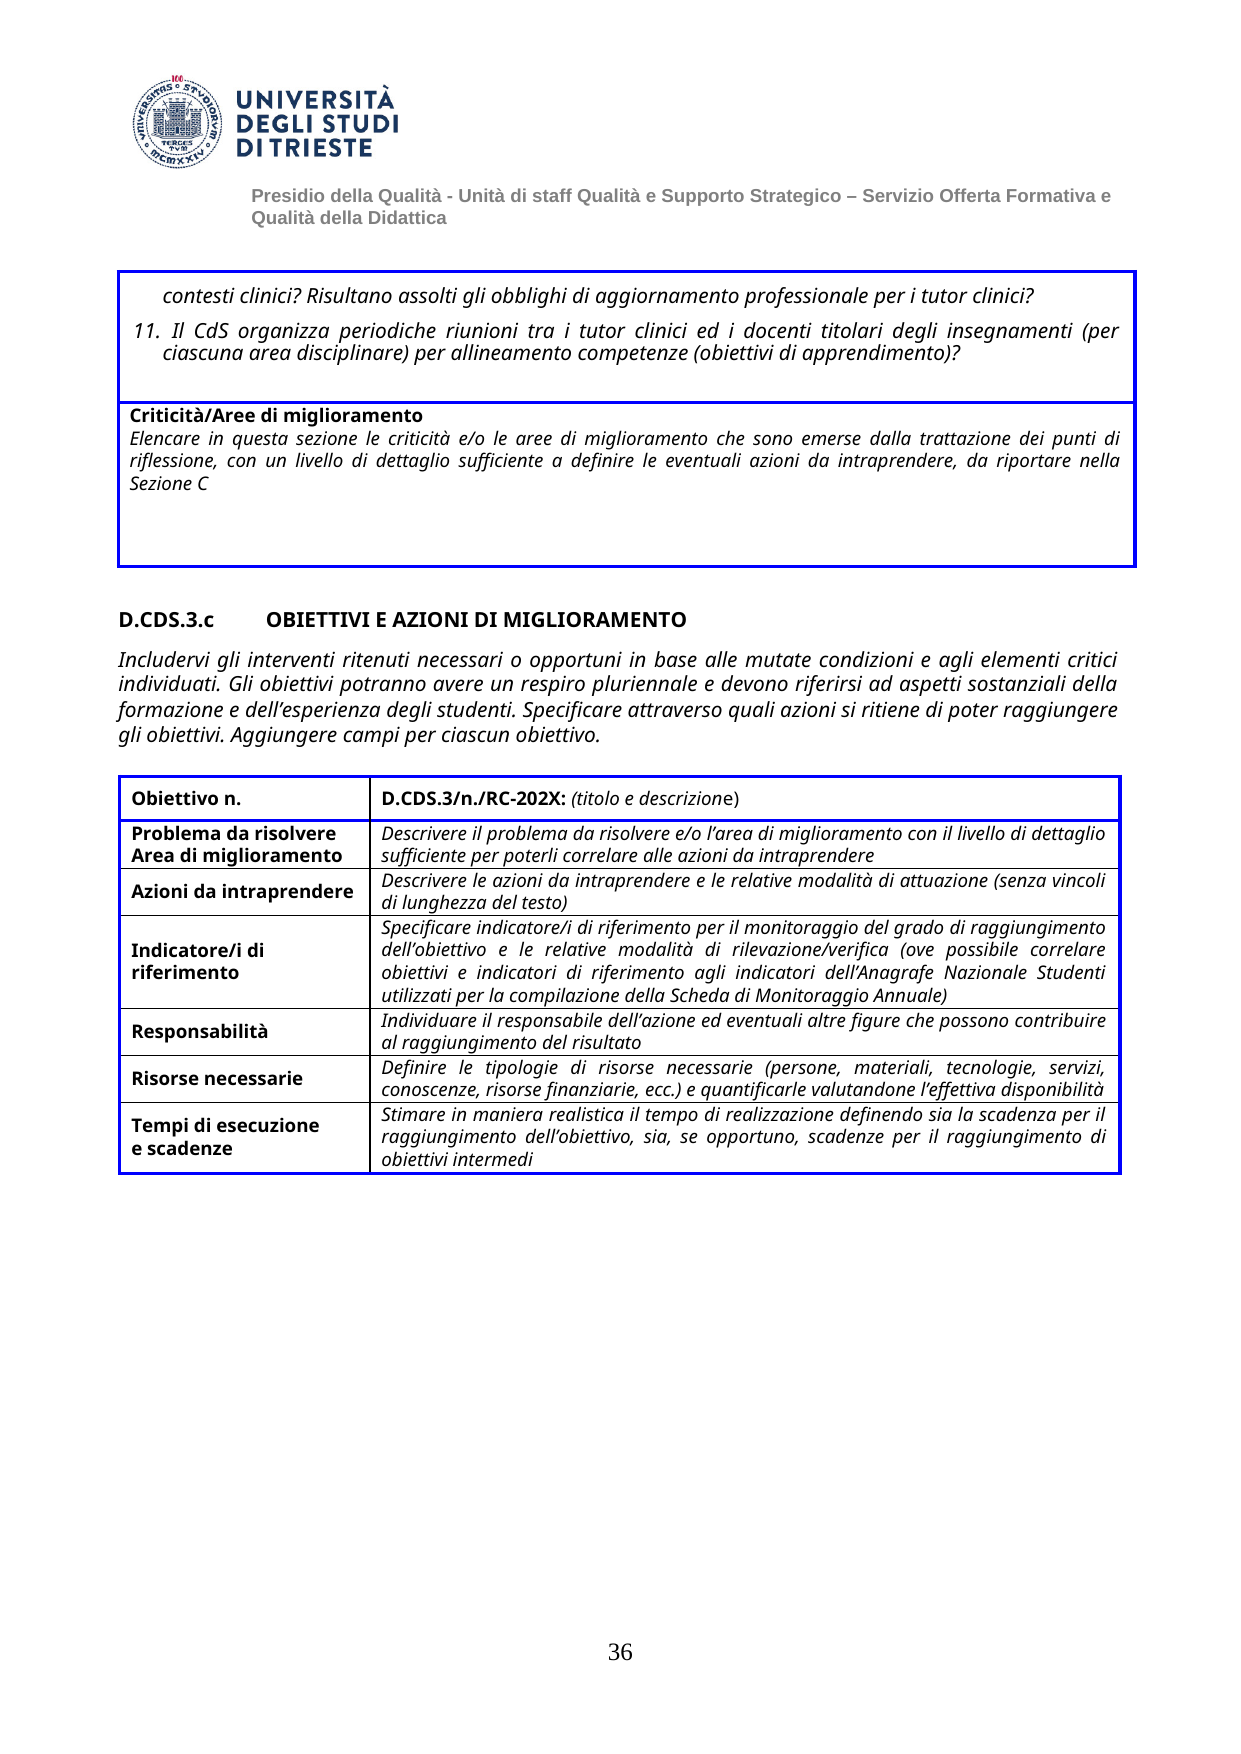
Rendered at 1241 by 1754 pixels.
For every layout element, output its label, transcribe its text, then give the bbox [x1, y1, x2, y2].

table_header Obiettivo n. [121, 778, 369, 819]
table_cell Indicatore/i di riferimento [121, 916, 369, 1008]
table_cell Stimare in maniera realistica il tempo di realizzazione definendo sia la scadenza per il raggiungimento dell’obiettivo, sia, se opportuno, scadenze per il raggiungimento di obiettivi intermedi [371, 1103, 1118, 1172]
table_cell Responsabilità [121, 1009, 369, 1055]
text D.CDS.3.c OBIETTIVI E AZIONI DI MIGLIORAMENTO [118, 606, 1122, 634]
table_cell Azioni da intraprendere [121, 869, 369, 915]
picture [118, 59, 415, 186]
table_cell Descrivere le azioni da intraprendere e le relative modalità di attuazione (senza vincoli di lunghezza del testo) [371, 869, 1118, 915]
table_cell Problema da risolvere Area di miglioramento [121, 822, 369, 868]
table_cell Specificare indicatore/i di riferimento per il monitoraggio del grado di raggiungimento dell’obiettivo e le relative modalità di rilevazione/verifica (ove possibile correlare obiettivi e indicatori di riferimento agli indicatori dell’Anagrafe Nazionale Studenti utilizzati per la compilazione della Scheda di Monitoraggio Annuale) [371, 916, 1118, 1008]
table_cell Criticità/Aree di miglioramento Elencare in questa sezione le criticità e/o le aree di miglioramento che sono emerse dalla trattazione dei punti di riflessione, con un livello di dettaglio sufficiente a definire le eventuali azioni da intraprendere, da riportare nella Sezione C [120, 404, 1133, 565]
table_cell Risorse necessarie [121, 1056, 369, 1102]
text Includervi gli interventi ritenuti necessari o opportuni in base alle mutate condizioni e agli elementi critici individuati. Gli obiettivi potranno avere un respiro pluriennale e devono riferirsi ad aspetti sostanziali della formazione e dell’esperienza degli studenti. Specificare attraverso quali azioni si ritiene di poter raggiungere gli obiettivi. Aggiungere campi per ciascun obiettivo. [118, 647, 1122, 749]
table_header D.CDS.3/n./RC-202X: (titolo e descrizione) [371, 778, 1118, 819]
table_cell Tempi di esecuzione e scadenze [121, 1103, 369, 1172]
table_cell Descrivere il problema da risolvere e/o l’area di miglioramento con il livello di dettaglio sufficiente per poterli correlare alle azioni da intraprendere [371, 822, 1118, 868]
table_cell Individuare il responsabile dell’azione ed eventuali altre figure che possono contribuire al raggiungimento del risultato [371, 1009, 1118, 1055]
table_cell Definire le tipologie di risorse necessarie (persone, materiali, tecnologie, servizi, conoscenze, risorse finanziarie, ecc.) e quantificarle valutandone l’effettiva disponibilità [371, 1056, 1118, 1102]
